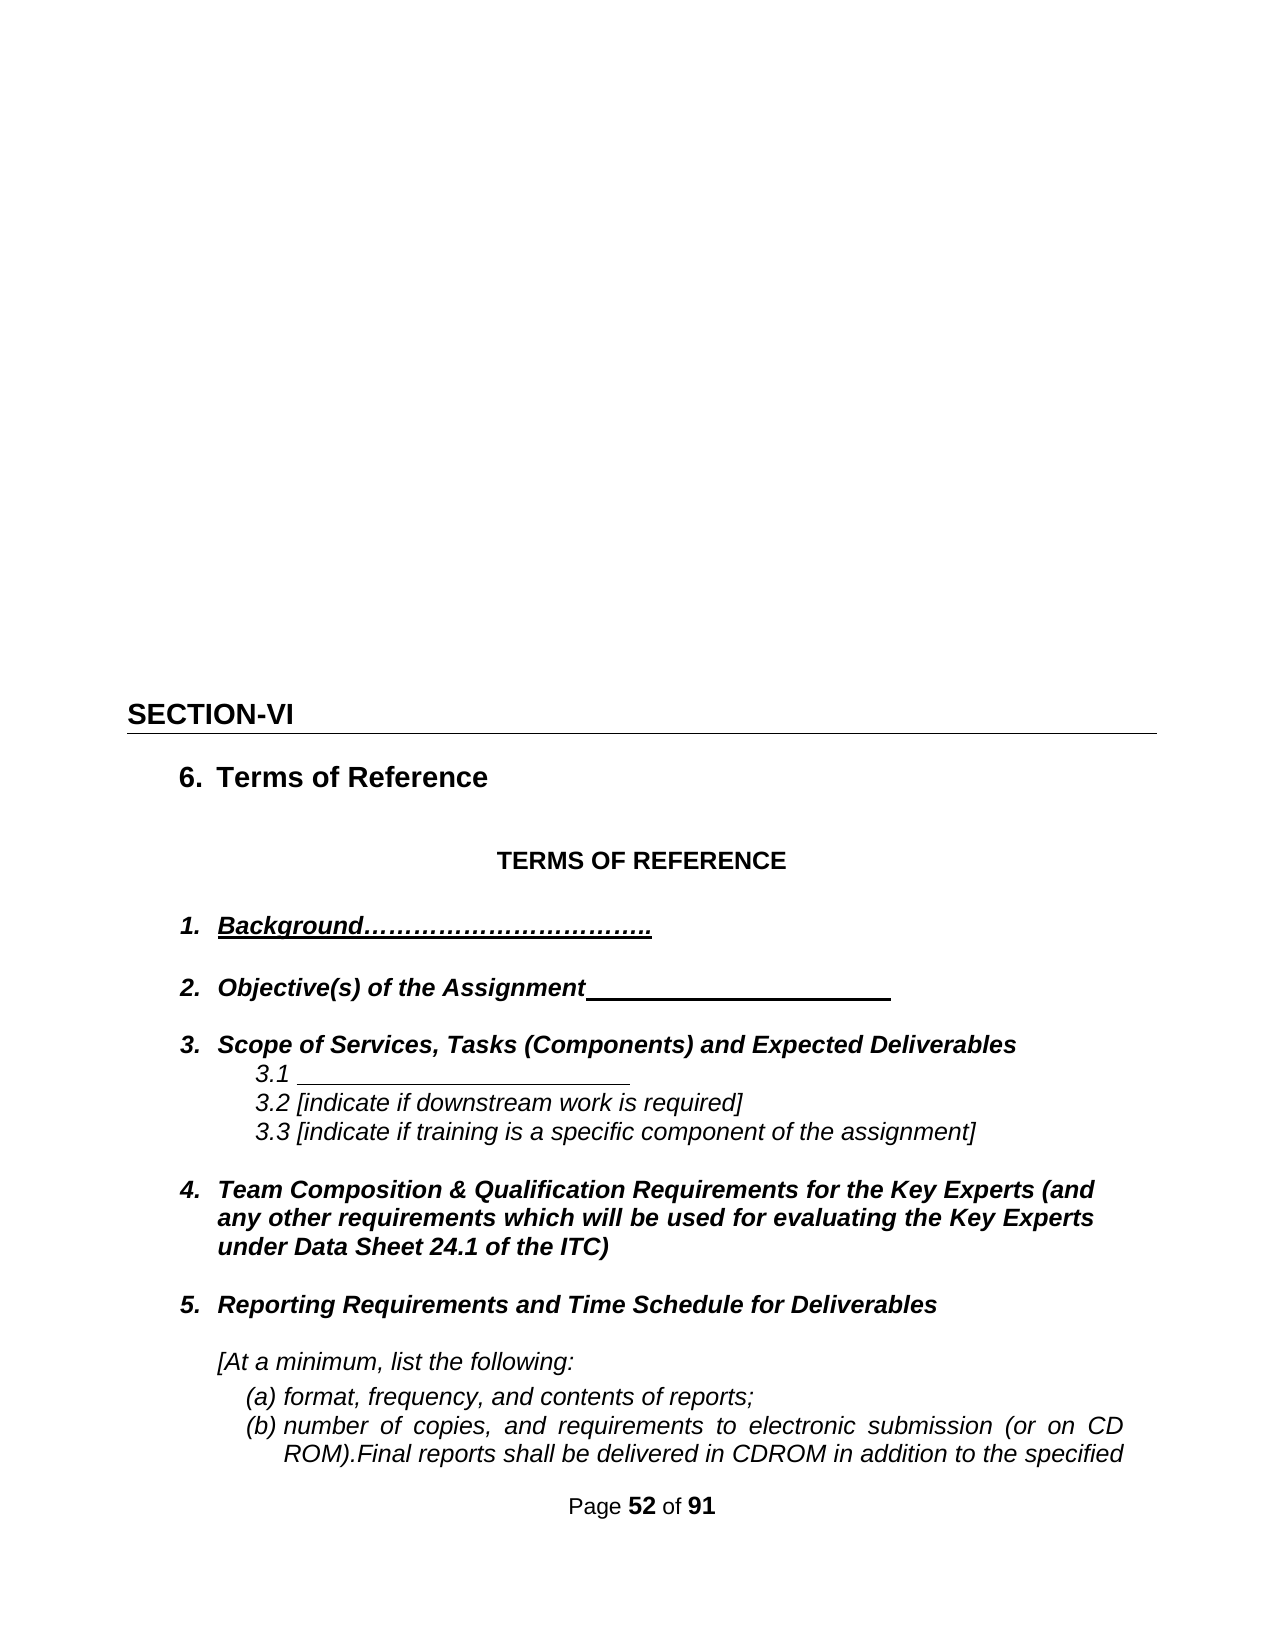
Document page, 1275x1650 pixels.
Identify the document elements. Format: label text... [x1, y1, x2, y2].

text TERMS OF REFERENCE [127, 846, 1157, 875]
subtitle SECTION-VI [127, 697, 1157, 733]
text 3.1 [255, 1059, 1157, 1088]
subtitle Terms of Reference [179, 760, 1100, 793]
list Scope of Services, Tasks (Components) and Expected Deliverables [180, 1031, 1157, 1059]
list [indicate if training is a specific component of the assignment] [255, 1117, 1157, 1146]
list format, frequency, and contents of reports; [246, 1382, 1157, 1411]
list Reporting Requirements and Time Schedule for Deliverables [180, 1289, 1157, 1318]
text [At a minimum, list the following: [217, 1347, 1157, 1376]
list Background…………………………….. [180, 911, 1157, 940]
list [246, 1411, 1125, 1468]
list [indicate if downstream work is required] [255, 1088, 1157, 1117]
list Team Composition & Qualification Requirements for the Key Experts (and any other requirements which will be used for evaluating the Key Experts under Data Sheet 24.1 of the ITC) [180, 1174, 1096, 1261]
list Objective(s) of the Assignment [180, 973, 1157, 1002]
